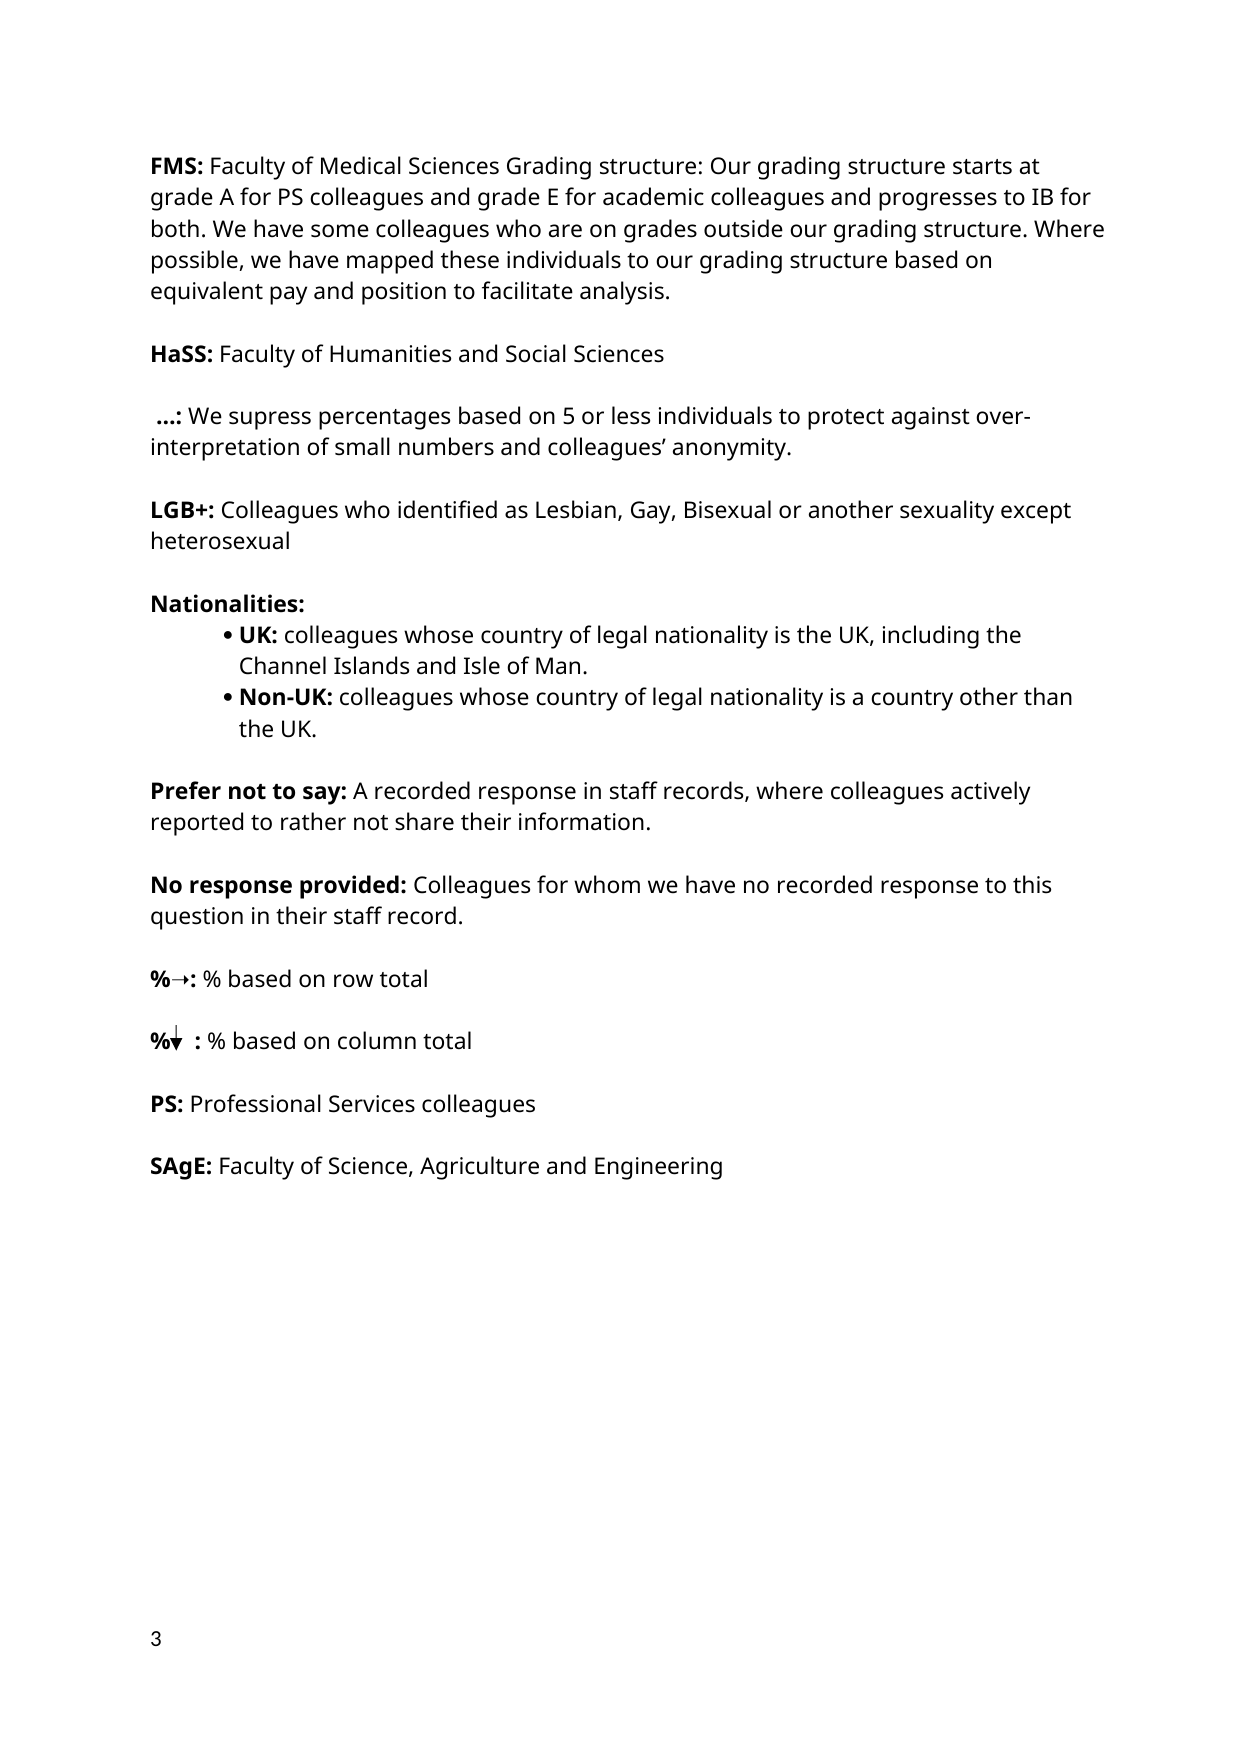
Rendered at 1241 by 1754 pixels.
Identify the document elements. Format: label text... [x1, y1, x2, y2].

text % : % based on column total [150, 1025, 1107, 1056]
text LGB+: Colleagues who identified as Lesbian, Gay, Bisexual or another sexuality except heterosexual [150, 494, 1107, 556]
text …: We supress percentages based on 5 or less individuals to protect against over-interpretation of small numbers and colleagues’ anonymity. [150, 400, 1107, 462]
text Prefer not to say: A recorded response in staff records, where colleagues actively reported to rather not share their information. [150, 775, 1107, 837]
text FMS: Faculty of Medical Sciences Grading structure: Our grading structure starts at grade A for PS colleagues and grade E for academic colleagues and progresses to IB for both. We have some colleagues who are on grades outside our grading structure. Where possible, we have mapped these individuals to our grading structure based on equivalent pay and position to facilitate analysis. [150, 150, 1107, 306]
text No response provided: Colleagues for whom we have no recorded response to this question in their staff record. [150, 869, 1107, 931]
text Nationalities: [150, 587, 1107, 619]
text SAgE: Faculty of Science, Agriculture and Engineering [150, 1150, 1107, 1181]
list Non-UK: colleagues whose country of legal nationality is a country other than the UK. [224, 681, 1107, 744]
text HaSS: Faculty of Humanities and Social Sciences [150, 337, 1107, 369]
text %➝: % based on row total [150, 962, 1107, 994]
list UK: colleagues whose country of legal nationality is the UK, including the Channel Islands and Isle of Man. [224, 619, 1107, 681]
text PS: Professional Services colleagues [150, 1087, 1107, 1119]
